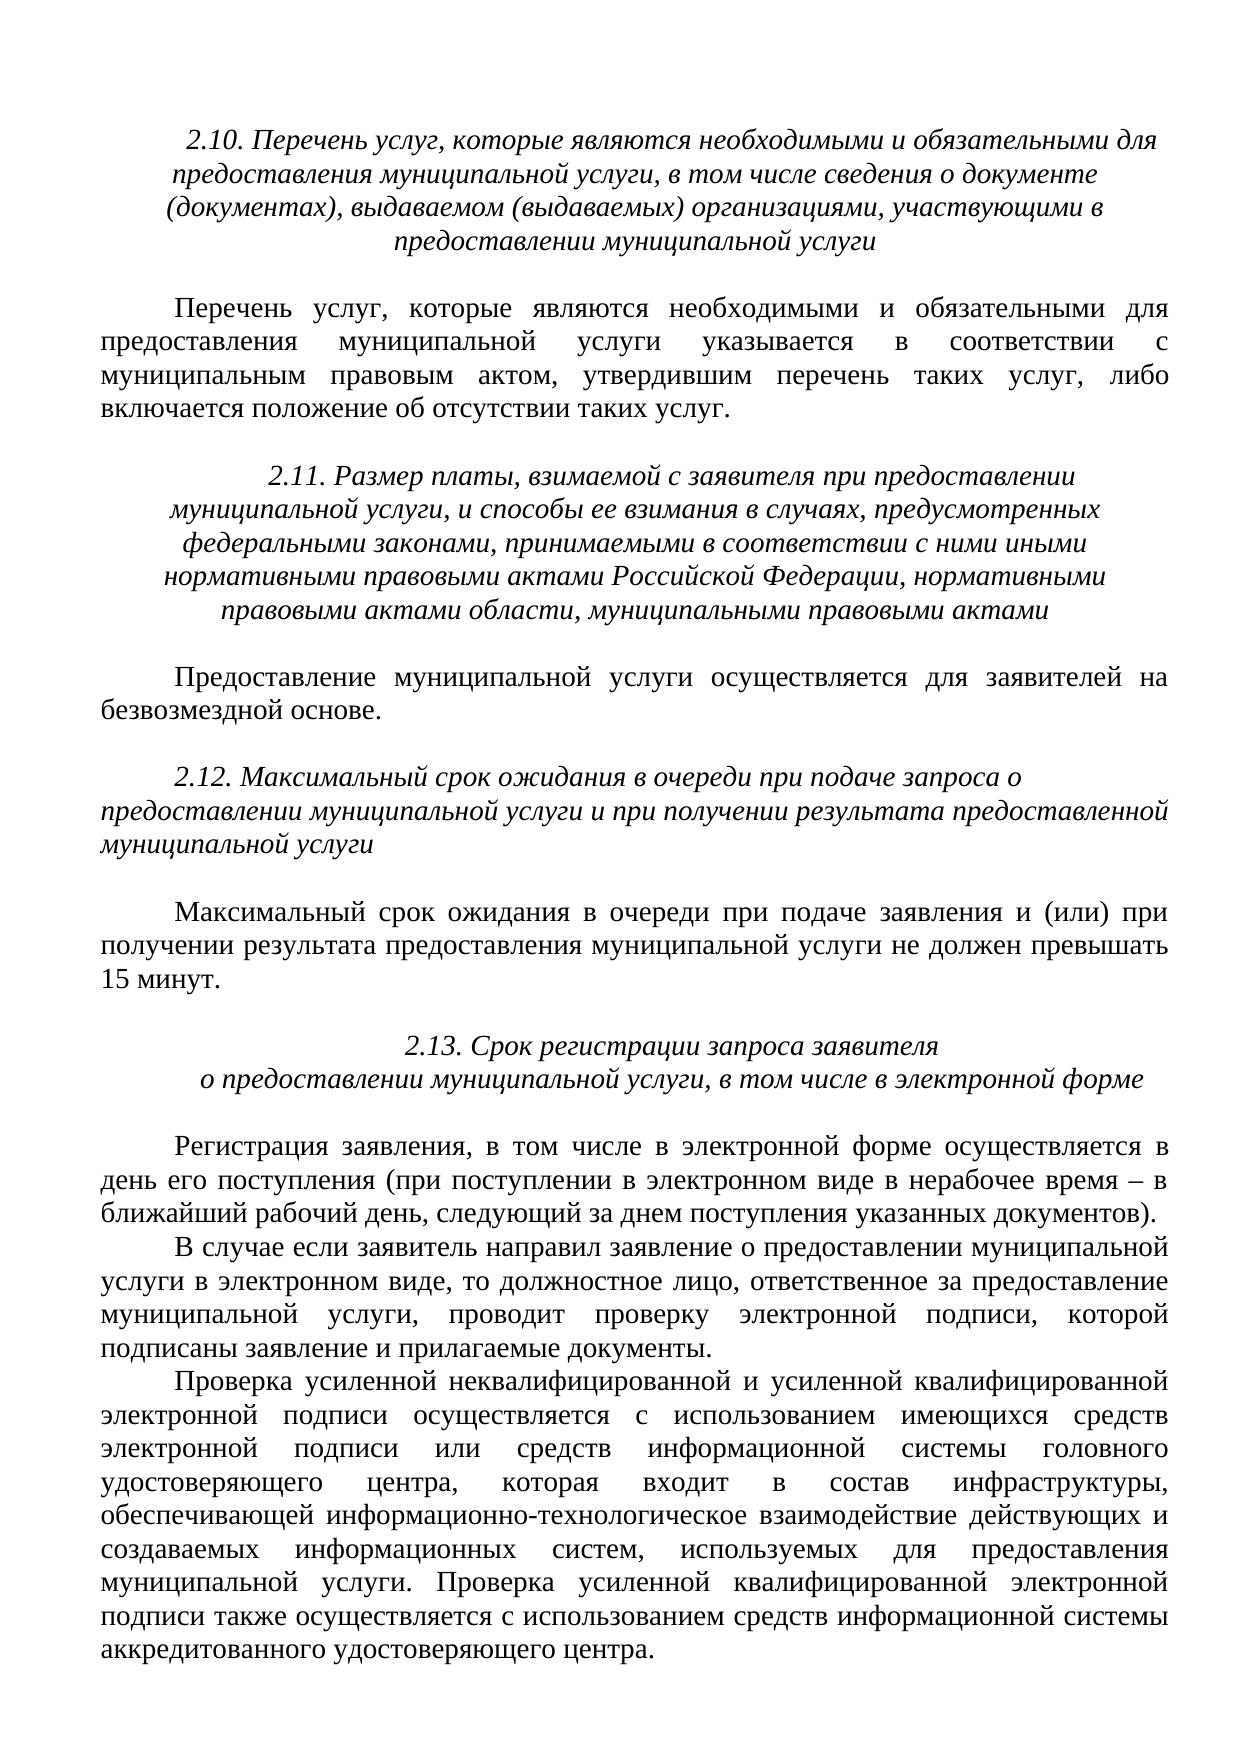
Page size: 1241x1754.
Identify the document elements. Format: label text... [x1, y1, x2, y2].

text 2.11. Размер платы, взимаемой с заявителя при предоставлении муниципальной услуги, и способы ее взимания в случаях, предусмотренных федеральными законами, принимаемыми в соответствии с ними иными нормативными правовыми актами Российской Федерации, нормативными правовыми актами области, муниципальными правовыми актами [100, 458, 1169, 625]
text 2.10. Перечень услуг, которые являются необходимыми и обязательными для предоставления муниципальной услуги, в том числе сведения о документе (документах), выдаваемом (выдаваемых) организациями, участвующими в предоставлении муниципальной услуги [100, 122, 1169, 256]
text Регистрация заявления, в том числе в электронной форме осуществляется в день его поступления (при поступлении в электронном виде в нерабочее время – в ближайший рабочий день, следующий за днем поступления указанных документов). [100, 1128, 1169, 1229]
text Перечень услуг, которые являются необходимыми и обязательными для предоставления муниципальной услуги указывается в соответствии с муниципальным правовым актом, утвердившим перечень таких услуг, либо включается положение об отсутствии таких услуг. [100, 290, 1169, 424]
subtitle 2.12. Максимальный срок ожидания в очереди при подаче запроса о предоставлении муниципальной услуги и при получении результата предоставленной муниципальной услуги [100, 759, 1169, 860]
text Предоставление муниципальной услуги осуществляется для заявителей на безвозмездной основе. [100, 659, 1169, 726]
text о предоставлении муниципальной услуги, в том числе в электронной форме [100, 1061, 1169, 1095]
text Максимальный срок ожидания в очереди при подаче заявления и (или) при получении результата предоставления муниципальной услуги не должен превышать 15 минут. [100, 894, 1169, 994]
text 2.13. Срок регистрации запроса заявителя [100, 1028, 1169, 1061]
text Проверка усиленной неквалифицированной и усиленной квалифицированной электронной подписи осуществляется с использованием имеющихся средств электронной подписи или средств информационной системы головного удостоверяющего центра, которая входит в состав инфраструктуры, обеспечивающей информационно-технологическое взаимодействие действующих и создаваемых информационных систем, используемых для предоставления муниципальной услуги. Проверка усиленной квалифицированной электронной подписи также осуществляется с использованием средств информационной системы аккредитованного удостоверяющего центра. [100, 1363, 1169, 1665]
text В случае если заявитель направил заявление о предоставлении муниципальной услуги в электронном виде, то должностное лицо, ответственное за предоставление муниципальной услуги, проводит проверку электронной подписи, которой подписаны заявление и прилагаемые документы. [100, 1229, 1169, 1363]
